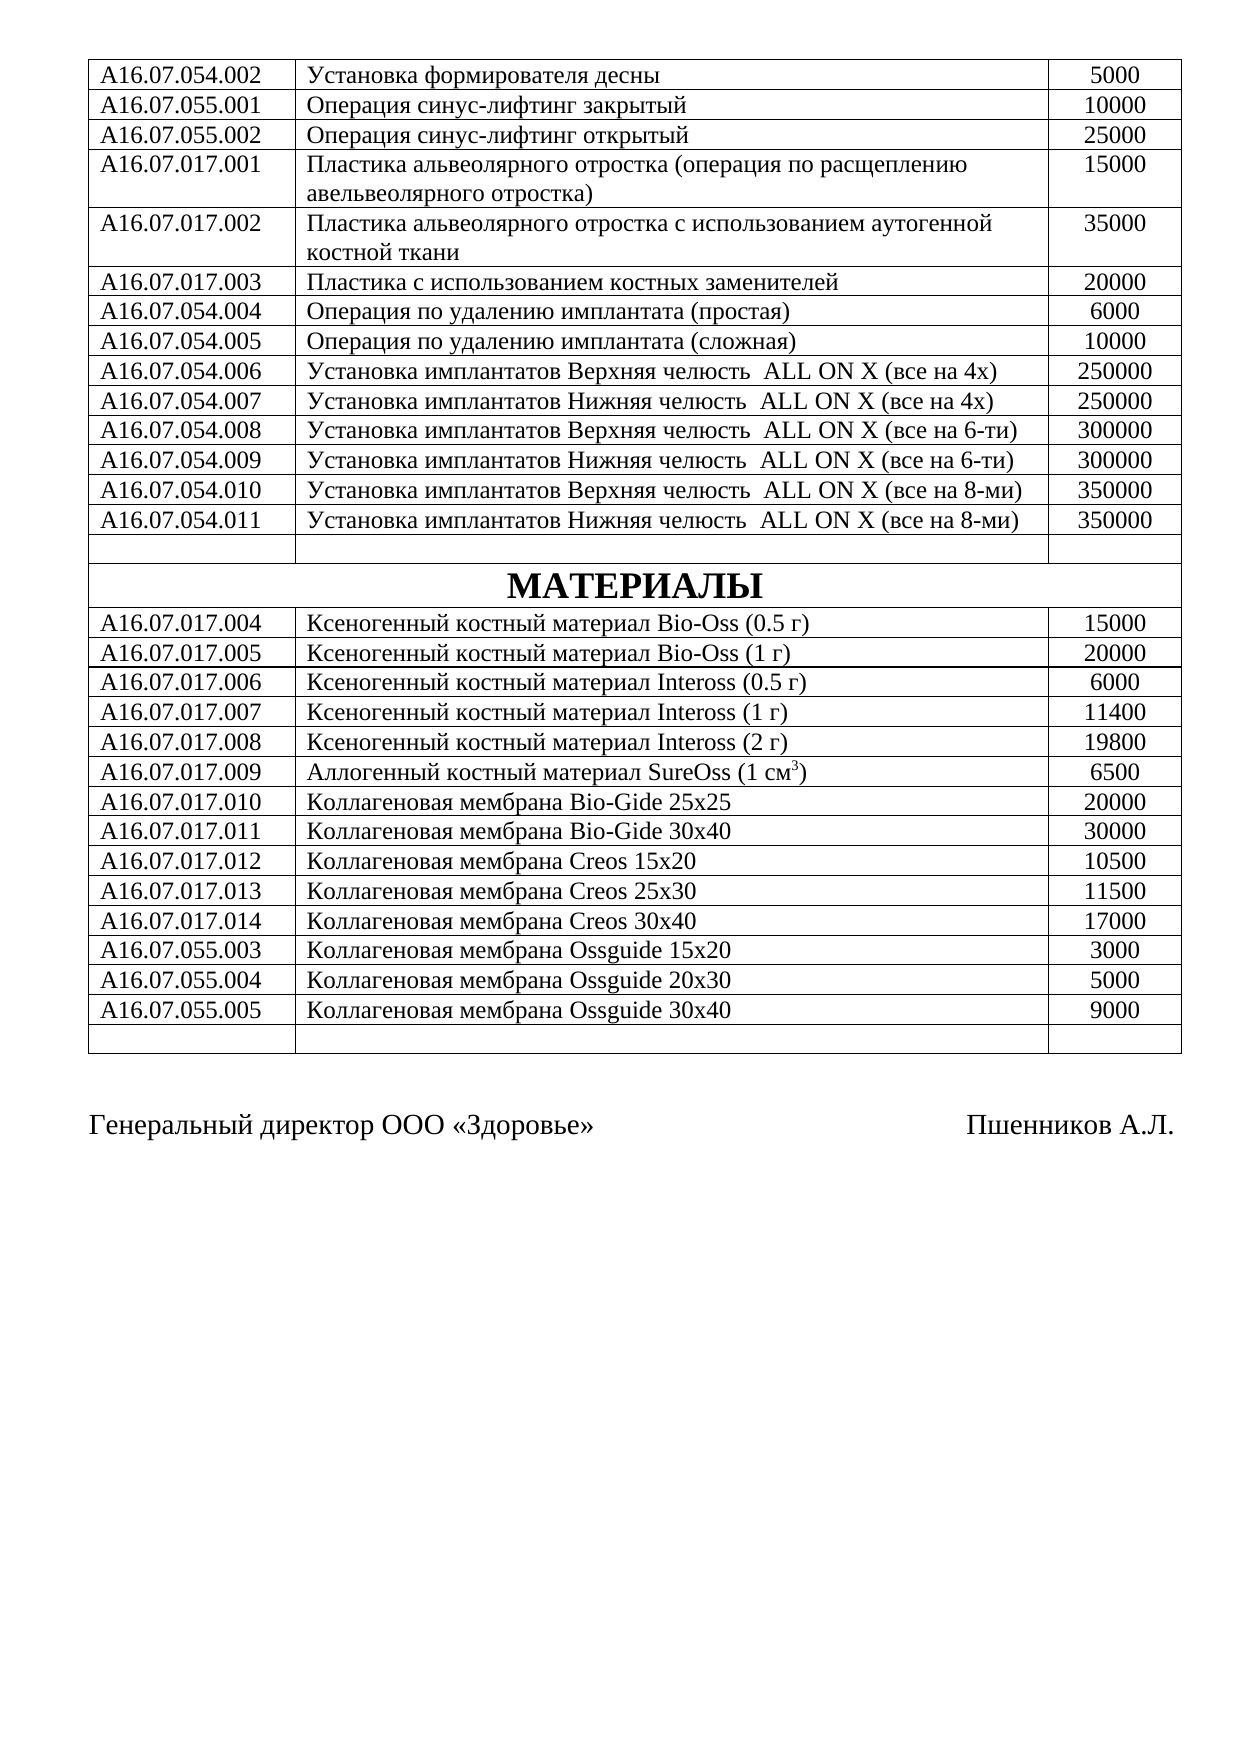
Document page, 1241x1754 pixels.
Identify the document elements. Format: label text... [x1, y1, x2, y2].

table_cell А16.07.017.014 [89, 906, 295, 934]
table_cell 20000 [1049, 638, 1181, 666]
table_cell 6000 [1049, 296, 1181, 325]
table_cell 25000 [1049, 120, 1181, 148]
table_cell Аллогенный костный материал SureOss (1 см3) [296, 757, 1048, 786]
table_cell Коллагеновая мембрана Creos 30х40 [296, 906, 1048, 934]
table_cell Установка имплантатов Верхняя челюсть ALL ON X (все на 8-ми) [296, 475, 1048, 504]
table_cell Ксеногенный костный материал Inteross (0.5 г) [296, 668, 1048, 696]
table_cell 6000 [1049, 668, 1181, 696]
table_cell Ксеногенный костный материал Bio-Oss (0.5 г) [296, 608, 1048, 637]
table_cell А16.07.055.002 [89, 120, 295, 148]
table_cell 250000 [1049, 356, 1181, 385]
table_cell 5000 [1049, 60, 1181, 89]
table_cell 6500 [1049, 757, 1181, 786]
table_cell А16.07.017.006 [89, 668, 295, 696]
table_cell [89, 535, 295, 563]
table_cell А16.07.017.003 [89, 267, 295, 295]
text Генеральный директор ООО «Здоровье» Пшенников А.Л. [88, 1107, 1181, 1140]
table_cell A16.07.054.002 [89, 60, 295, 89]
table_cell 15000 [1049, 150, 1181, 207]
table_cell А16.07.017.002 [89, 208, 295, 266]
table_cell Коллагеновая мембрана Ossguide 30х40 [296, 995, 1048, 1024]
table_cell 350000 [1049, 475, 1181, 504]
table_cell МАТЕРИАЛЫ [89, 564, 1181, 607]
table_cell Коллагеновая мембрана Bio-Gide 30х40 [296, 816, 1048, 845]
table_cell 20000 [1049, 267, 1181, 295]
table_cell [1049, 1025, 1181, 1053]
table_cell A16.07.054.009 [89, 445, 295, 474]
table_cell A16.07.054.008 [89, 416, 295, 444]
table_cell 300000 [1049, 445, 1181, 474]
table_cell 350000 [1049, 505, 1181, 534]
table_cell Операция синус-лифтинг закрытый [296, 90, 1048, 119]
table_cell Пластика альвеолярного отростка (операция по расщеплению авельвеолярного отростка) [296, 150, 1048, 207]
table_cell А16.07.017.012 [89, 846, 295, 875]
table_cell [296, 535, 1048, 563]
table_cell Операция синус-лифтинг открытый [296, 120, 1048, 148]
table_cell Установка имплантатов Нижняя челюсть ALL ON X (все на 8-ми) [296, 505, 1048, 534]
table_cell А16.07.017.011 [89, 816, 295, 845]
table_cell A16.07.054.004 [89, 296, 295, 325]
table_cell А16.07.055.005 [89, 995, 295, 1024]
table_cell 19800 [1049, 727, 1181, 756]
table_cell 300000 [1049, 416, 1181, 444]
table_cell 9000 [1049, 995, 1181, 1024]
table_cell 35000 [1049, 208, 1181, 266]
table_cell [89, 1025, 295, 1053]
table_cell Пластика с использованием костных заменителей [296, 267, 1048, 295]
table_cell Ксеногенный костный материал Inteross (2 г) [296, 727, 1048, 756]
table_cell 10500 [1049, 846, 1181, 875]
table_cell 30000 [1049, 816, 1181, 845]
table_cell 11400 [1049, 697, 1181, 726]
table_cell А16.07.017.008 [89, 727, 295, 756]
table_cell 20000 [1049, 787, 1181, 815]
table_cell 10000 [1049, 90, 1181, 119]
table_cell А16.07.017.007 [89, 697, 295, 726]
table_cell A16.07.054.011 [89, 505, 295, 534]
table_cell А16.07.017.005 [89, 638, 295, 666]
table_cell A16.07.054.010 [89, 475, 295, 504]
table_cell Коллагеновая мембрана Ossguide 15х20 [296, 936, 1048, 964]
table_cell 11500 [1049, 876, 1181, 905]
table_cell Пластика альвеолярного отростка с использованием аутогенной костной ткани [296, 208, 1048, 266]
table_cell А16.07.017.004 [89, 608, 295, 637]
table_cell Коллагеновая мембрана Creos 15х20 [296, 846, 1048, 875]
table_cell А16.07.017.001 [89, 150, 295, 207]
table_cell [296, 1025, 1048, 1053]
table_cell 10000 [1049, 326, 1181, 355]
table_cell 15000 [1049, 608, 1181, 637]
table_cell Коллагеновая мембрана Creos 25х30 [296, 876, 1048, 905]
table_cell 17000 [1049, 906, 1181, 934]
table_cell Операция по удалению имплантата (простая) [296, 296, 1048, 325]
table_cell А16.07.017.009 [89, 757, 295, 786]
table_cell Установка имплантатов Нижняя челюсть ALL ON X (все на 4х) [296, 386, 1048, 414]
table_cell А16.07.055.001 [89, 90, 295, 119]
table_cell Установка имплантатов Верхняя челюсть ALL ON X (все на 4х) [296, 356, 1048, 385]
table_cell 5000 [1049, 965, 1181, 994]
table_cell A16.07.054.005 [89, 326, 295, 355]
table_cell [1049, 535, 1181, 563]
table_cell Установка имплантатов Нижняя челюсть ALL ON X (все на 6-ти) [296, 445, 1048, 474]
table_cell Коллагеновая мембрана Bio-Gide 25х25 [296, 787, 1048, 815]
table_cell Ксеногенный костный материал Bio-Oss (1 г) [296, 638, 1048, 666]
table_cell 250000 [1049, 386, 1181, 414]
table_cell A16.07.054.007 [89, 386, 295, 414]
table_cell Установка имплантатов Верхняя челюсть ALL ON X (все на 6-ти) [296, 416, 1048, 444]
table_cell Коллагеновая мембрана Ossguide 20х30 [296, 965, 1048, 994]
table_cell Установка формирователя десны [296, 60, 1048, 89]
table_cell 3000 [1049, 936, 1181, 964]
table_cell A16.07.054.006 [89, 356, 295, 385]
table_cell А16.07.055.003 [89, 936, 295, 964]
table_cell А16.07.017.013 [89, 876, 295, 905]
table_cell Ксеногенный костный материал Inteross (1 г) [296, 697, 1048, 726]
table_cell А16.07.017.010 [89, 787, 295, 815]
table_cell А16.07.055.004 [89, 965, 295, 994]
table_cell Операция по удалению имплантата (сложная) [296, 326, 1048, 355]
